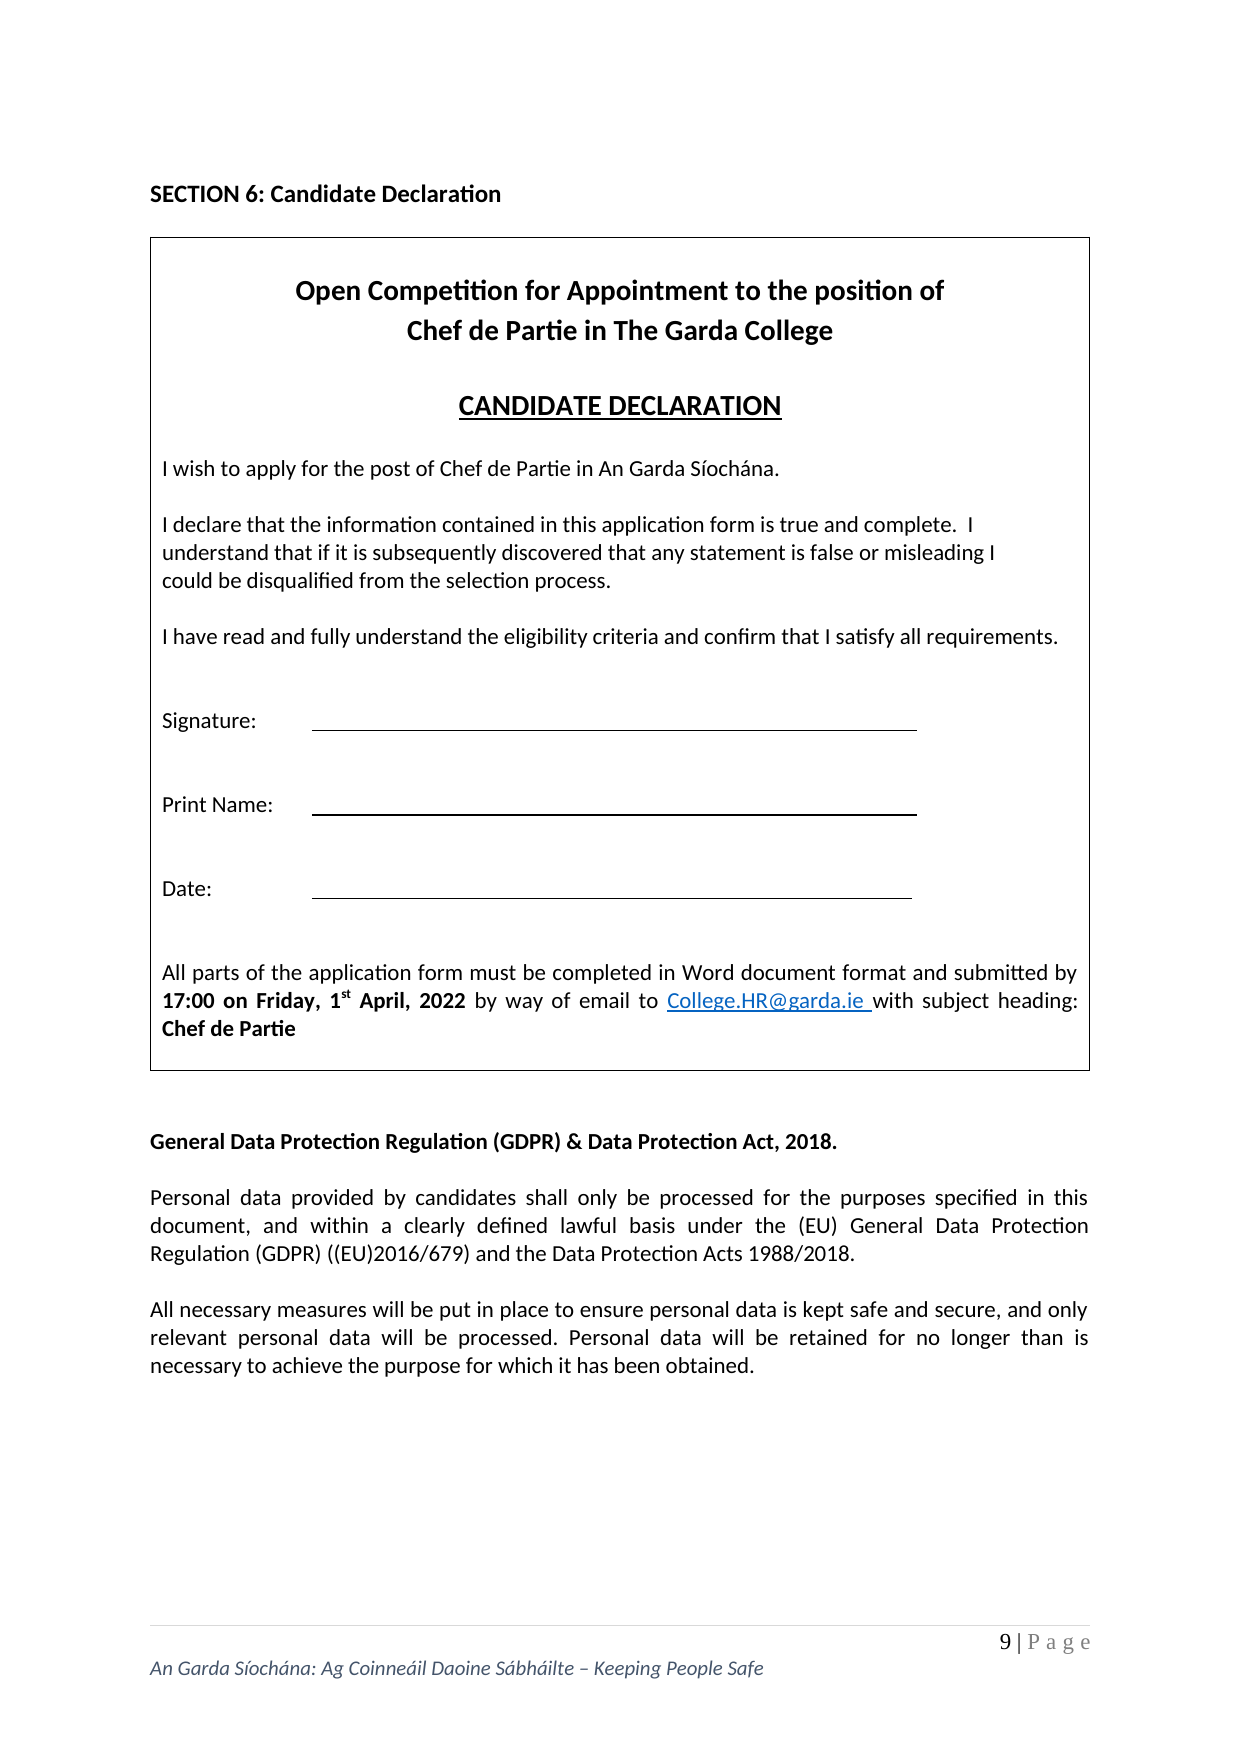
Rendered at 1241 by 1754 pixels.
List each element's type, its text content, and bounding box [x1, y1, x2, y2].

text Personal data provided by candidates shall only be processed for the purposes specified in this document, and within a clearly defined lawful basis under the (EU) General Data Protection Regulation (GDPR) ((EU)2016/679) and the Data Protection Acts 1988/2018. [150, 1183, 1090, 1267]
subtitle SECTION 6: Candidate Declaration [150, 178, 1090, 208]
text All necessary measures will be put in place to ensure personal data is kept safe and secure, and only relevant personal data will be processed. Personal data will be retained for no longer than is necessary to achieve the purpose for which it has been obtained. [150, 1295, 1090, 1379]
table_header Open Competition for Appointment to the position of Chef de Partie in The Garda College CANDIDATE DECLARATION I wish to apply for the post of Chef de Partie in An Garda Síochána. I declare that the information contained in this application form is true and complete. I understand that if it is subsequently discovered that any statement is false or misleading I could be disqualified from the selection process. I have read and fully understand the eligibility criteria and confirm that I satisfy all requirements. Signature: Print Name: Date: All parts of the application form must be completed in Word document format and submitted by 17:00 on Friday, 1st April, 2022 by way of email to College.HR@garda.ie with subject heading: Chef de Partie [151, 238, 1089, 1070]
text General Data Protection Regulation (GDPR) & Data Protection Act, 2018. [150, 1127, 1090, 1155]
